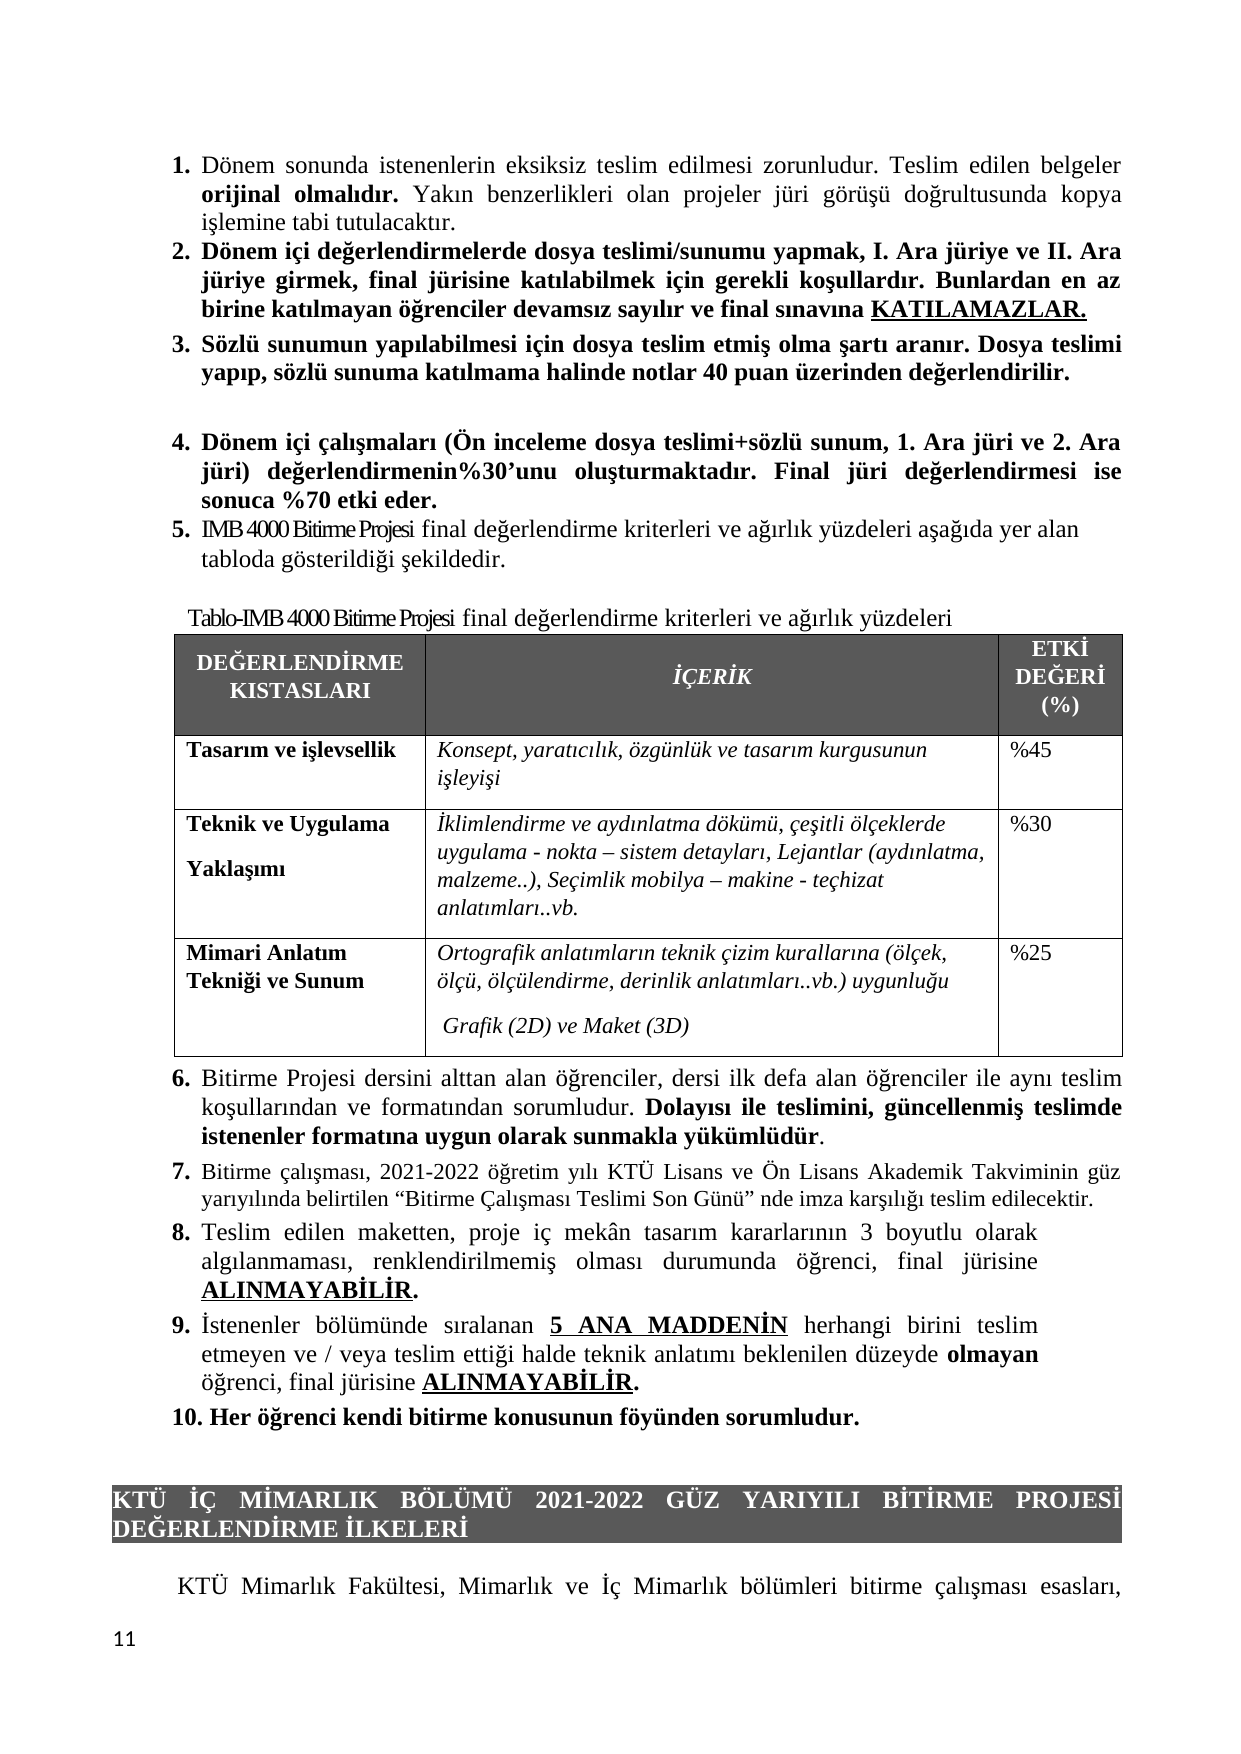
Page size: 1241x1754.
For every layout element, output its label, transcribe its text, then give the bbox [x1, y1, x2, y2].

list Dönem içi çalışmaları (Ön inceleme dosya teslimi+sözlü sunum, 1. Ara jüri ve 2. Ara jüri) değerlendirmenin%30’unu oluşturmaktadır. Final jüri değerlendirmesi ise sonuca %70 etki eder. [172, 427, 1122, 514]
table_cell Ortografik anlatımların teknik çizim kurallarına (ölçek, ölçü, ölçülendirme, derinlik anlatımları..vb.) uygunluğu Grafik (2D) ve Maket (3D) [426, 939, 998, 1056]
table_cell %25 [999, 939, 1122, 1056]
table_cell Teknik ve Uygulama Yaklaşımı [175, 810, 425, 938]
table_cell Konsept, yaratıcılık, özgünlük ve tasarım kurgusunun işleyişi [426, 736, 998, 809]
list Bitirme Projesi dersini alttan alan öğrenciler, dersi ilk defa alan öğrenciler ile aynı teslim koşullarından ve formatından sorumludur. Dolayısı ile teslimini, güncellenmiş teslimde istenenler formatına uygun olarak sunmakla yükümlüdür. [172, 1063, 1122, 1150]
table_cell %30 [999, 810, 1122, 938]
list Tablo-IMB 4000 Bitirme Projesi final değerlendirme kriterleri ve ağırlık yüzdeleri [187, 603, 1122, 632]
subtitle Dönem içi değerlendirmelerde dosya teslimi/sunumu yapmak, I. Ara jüriye ve II. Ara jüriye girmek, final jürisine katılabilmek için gerekli koşullardır. Bunlardan en az birine katılmayan öğrenciler devamsız sayılır ve final sınavına KATILAMAZLAR. [172, 236, 1122, 322]
table_header İÇERİK [426, 635, 998, 735]
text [177, 1571, 1122, 1600]
table_cell İklimlendirme ve aydınlatma dökümü, çeşitli ölçeklerde uygulama - nokta – sistem detayları, Lejantlar (aydınlatma, malzeme..), Seçimlik mobilya – makine - teçhizat anlatımları..vb. [426, 810, 998, 938]
table_cell Mimari Anlatım Tekniği ve Sunum [175, 939, 425, 1056]
subtitle KTÜ İÇ MİMARLIK BÖLÜMÜ 2021-2022 GÜZ YARIYILI BİTİRME PROJESİ DEĞERLENDİRME İLKELERİ [112, 1485, 1122, 1543]
list Dönem sonunda istenenlerin eksiksiz teslim edilmesi zorunludur. Teslim edilen belgeler orijinal olmalıdır. Yakın benzerlikleri olan projeler jüri görüşü doğrultusunda kopya işlemine tabi tutulacaktır. [172, 150, 1122, 236]
list Bitirme çalışması, 2021-2022 öğretim yılı KTÜ Lisans ve Ön Lisans Akademik Takviminin güz yarıyılında belirtilen “Bitirme Çalışması Teslimi Son Günü” nde imza karşılığı teslim edilecektir. [172, 1156, 1122, 1211]
list IMB 4000 Bitirme Projesi final değerlendirme kriterleri ve ağırlık yüzdeleri aşağıda yer alan tabloda gösterildiği şekildedir. [172, 514, 1122, 573]
table_cell Tasarım ve işlevsellik [175, 736, 425, 809]
list Teslim edilen maketten, proje iç mekân tasarım kararlarının 3 boyutlu olarak algılanmaması, renklendirilmemiş olması durumunda öğrenci, final jürisine ALINMAYABİLİR. [172, 1217, 1038, 1304]
list Her öğrenci kendi bitirme konusunun föyünden sorumludur. [172, 1402, 1038, 1431]
table_cell %45 [999, 736, 1122, 809]
list İstenenler bölümünde sıralanan 5 ANA MADDENİN herhangi birini teslim etmeyen ve / veya teslim ettiği halde teknik anlatımı beklenilen düzeyde olmayan öğrenci, final jürisine ALINMAYABİLİR. [172, 1310, 1038, 1396]
list Sözlü sunumun yapılabilmesi için dosya teslim etmiş olma şartı aranır. Dosya teslimi yapıp, sözlü sunuma katılmama halinde notlar 40 puan üzerinden değerlendirilir. [172, 329, 1122, 386]
table_header ETKİ DEĞERİ (%) [999, 635, 1122, 735]
table_header DEĞERLENDİRME KISTASLARI [175, 635, 425, 735]
